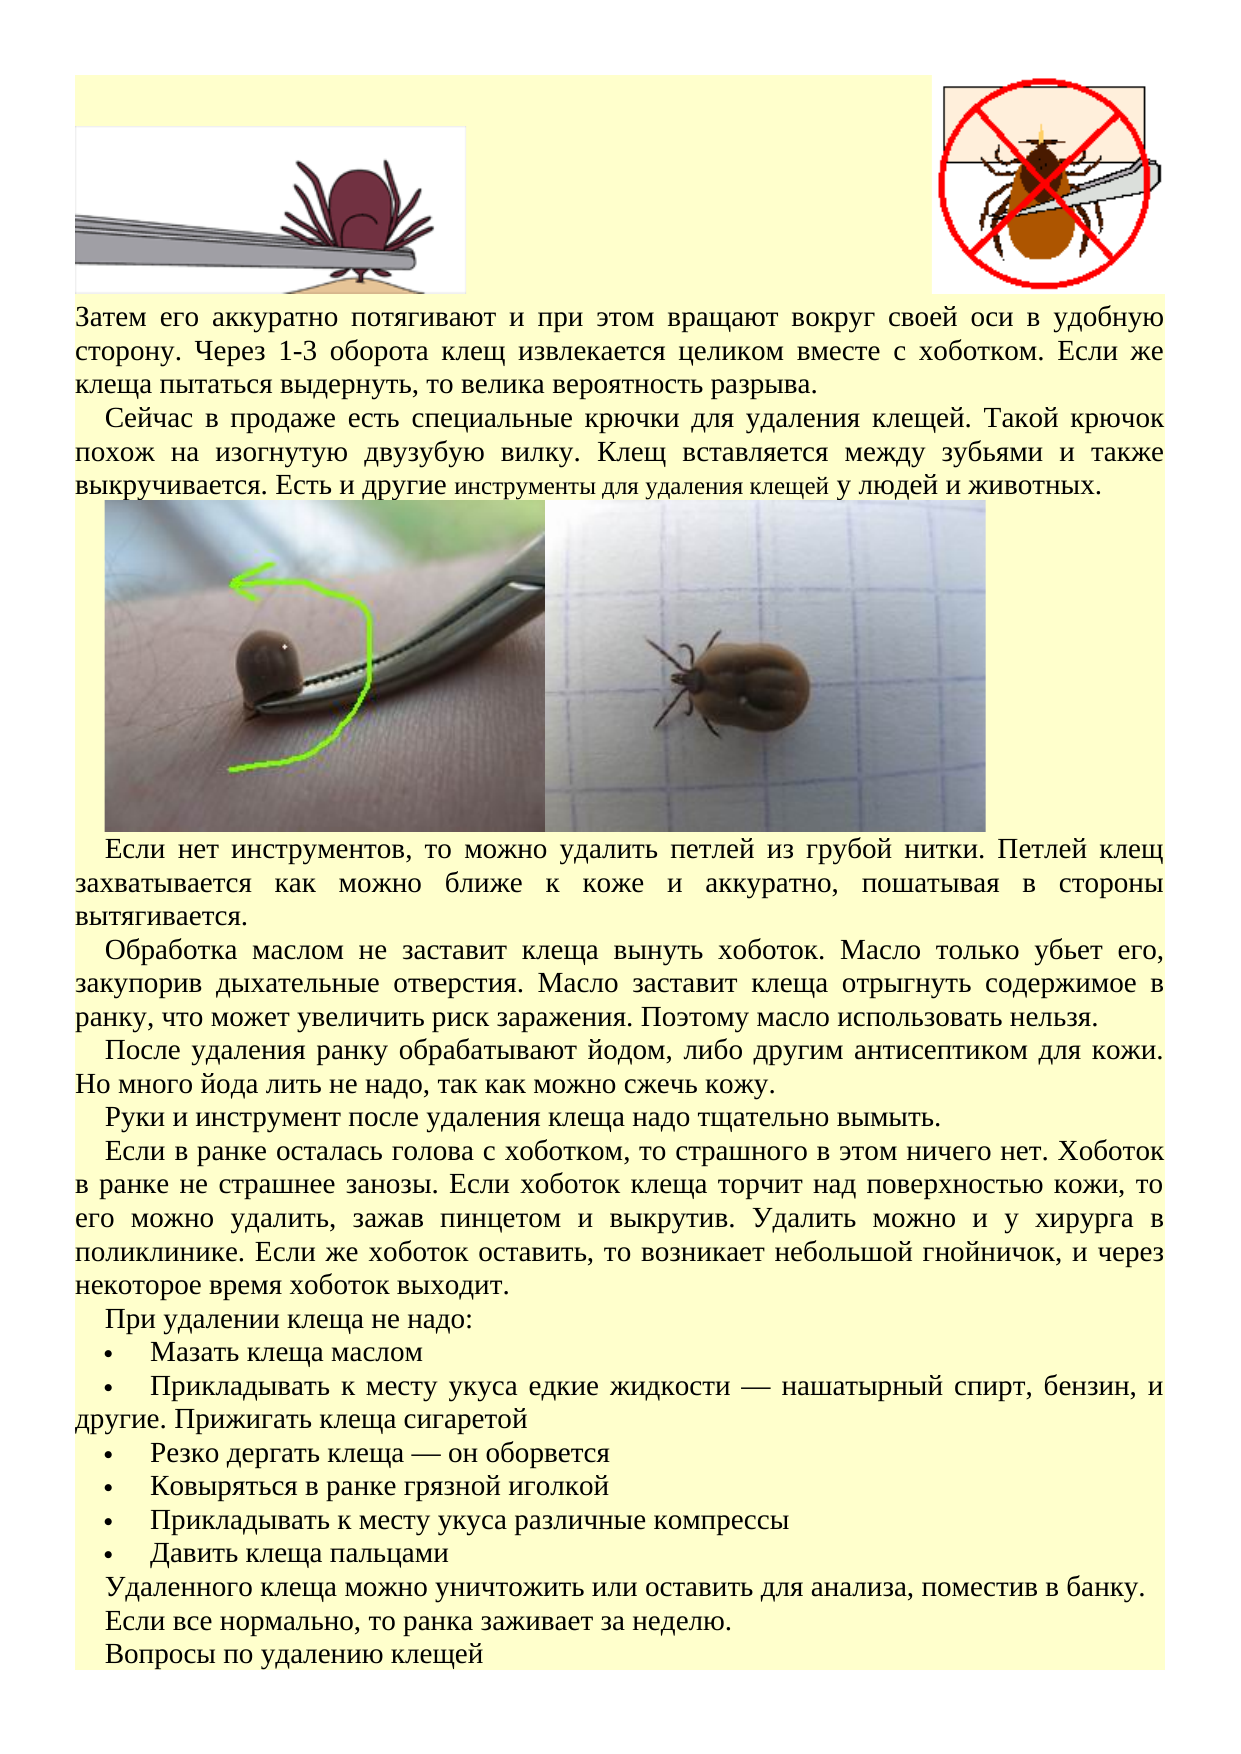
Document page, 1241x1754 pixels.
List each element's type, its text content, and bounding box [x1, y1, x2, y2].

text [75, 75, 1165, 400]
text Если все нормально, то ранка заживает за неделю. [75, 1603, 1165, 1636]
text Вопросы по удалению клещей [75, 1636, 1165, 1670]
list Прикладывать к месту укуса различные компрессы [75, 1502, 1165, 1536]
text Сейчас в продаже есть специальные крючки для удаления клещей. Такой крючок похож на изогнутую двузубую вилку. Клещ вставляется между зубьями и также выкручивается. Есть и другие инструменты для удаления клещей у людей и животных. [75, 400, 1165, 501]
list Ковыряться в ранке грязной иголкой [75, 1468, 1165, 1502]
picture [75, 126, 467, 294]
text Обработка маслом не заставит клеща вынуть хоботок. Масло только убьет его, закупорив дыхательные отверстия. Масло заставит клеща отрыгнуть содержимое в ранку, что может увеличить риск заражения. Поэтому масло использовать нельзя. [75, 932, 1165, 1032]
picture [931, 75, 1166, 294]
text После удаления ранку обрабатывают йодом, либо другим антисептиком для кожи. Но много йода лить не надо, так как можно сжечь кожу. [75, 1032, 1165, 1099]
text Руки и инструмент после удаления клеща надо тщательно вымыть. [75, 1099, 1165, 1133]
list Резко дергать клеща — он оборвется [75, 1435, 1165, 1468]
text Если в ранке осталась голова с хоботком, то страшного в этом ничего нет. Хоботок в ранке не страшнее занозы. Если хоботок клеща торчит над поверхностью кожи, то его можно удалить, зажав пинцетом и выкрутив. Удалить можно и у хирурга в поликлинике. Если же хоботок оставить, то возникает небольшой гнойничок, и через некоторое время хоботок выходит. [75, 1133, 1165, 1301]
text При удалении клеща не надо: [75, 1301, 1165, 1334]
list Мазать клеща маслом [75, 1334, 1165, 1368]
text Если нет инструментов, то можно удалить петлей из грубой нитки. Петлей клещ захватывается как можно ближе к коже и аккуратно, пошатывая в стороны вытягивается. [75, 831, 1165, 932]
text Удаленного клеща можно уничтожить или оставить для анализа, поместив в банку. [75, 1569, 1165, 1603]
picture [104, 500, 986, 832]
list Прикладывать к месту укуса едкие жидкости — нашатырный спирт, бензин, и другие. Прижигать клеща сигаретой [75, 1368, 1165, 1435]
list Давить клеща пальцами [75, 1536, 1165, 1569]
